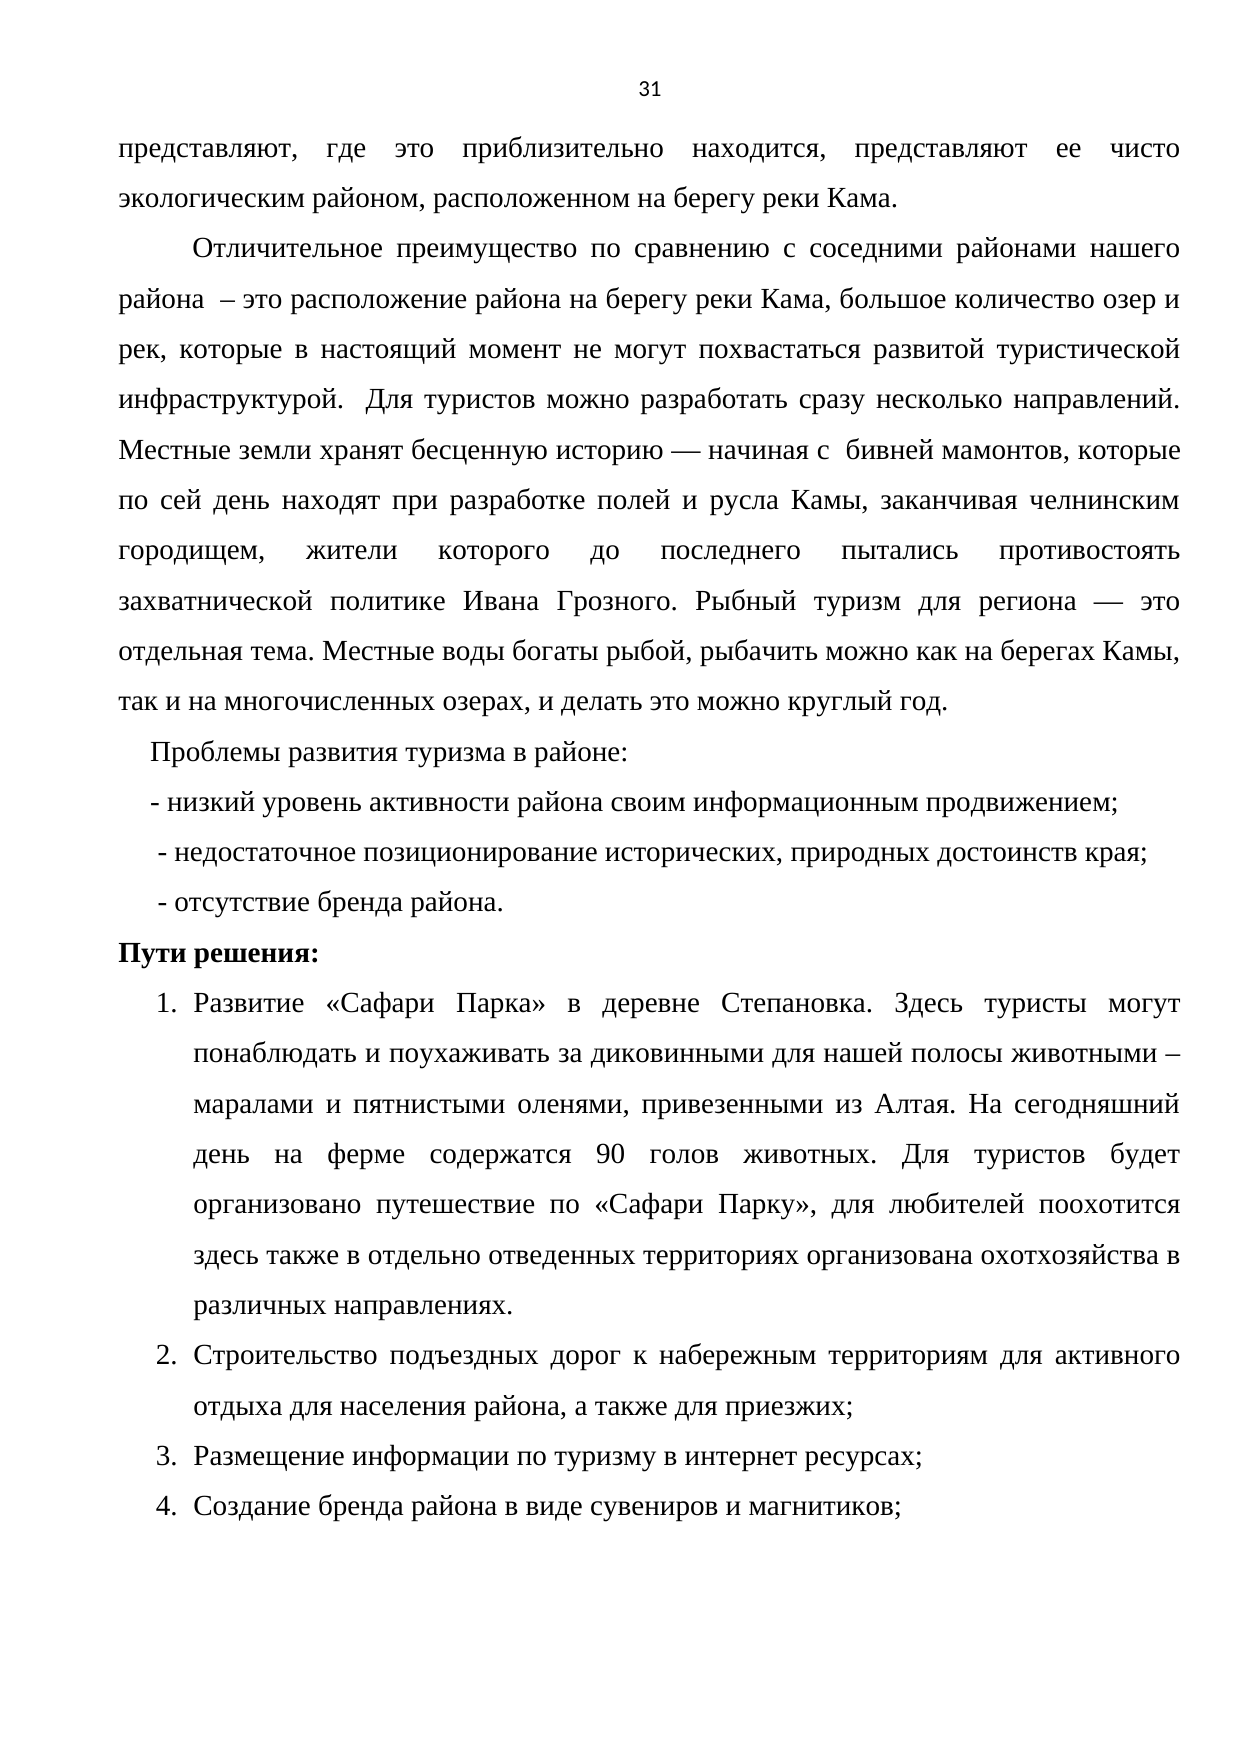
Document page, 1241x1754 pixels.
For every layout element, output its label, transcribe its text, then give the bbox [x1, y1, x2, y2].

list Создание бренда района в виде сувениров и магнитиков; [156, 1488, 1181, 1522]
list Строительство подъездных дорог к набережным территориям для активного отдыха для населения района, а также для приезжих; [156, 1337, 1181, 1421]
list - отсутствие бренда района. [118, 884, 1181, 918]
list Пути решения: [118, 935, 1181, 968]
list - низкий уровень активности района своим информационным продвижением; [150, 784, 1181, 817]
list Развитие «Сафари Парка» в деревне Степановка. Здесь туристы могут понаблюдать и поухаживать за диковинными для нашей полосы животными – маралами и пятнистыми оленями, привезенными из Алтая. На сегодняшний день на ферме содержатся 90 голов животных. Для туристов будет организовано путешествие по «Сафари Парку», для любителей поохотится здесь также в отдельно отведенных территориях организована охотхозяйства в различных направлениях. [156, 985, 1181, 1321]
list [118, 130, 1181, 214]
list - недостаточное позиционирование исторических, природных достоинств края; [150, 834, 1181, 868]
text Отличительное преимущество по сравнению с соседними районами нашего района – это расположение района на берегу реки Кама, большое количество озер и рек, которые в настоящий момент не могут похвастаться развитой туристической инфраструктурой. Для туристов можно разработать сразу несколько направлений. Местные земли хранят бесценную историю — начиная с бивней мамонтов, которые по сей день находят при разработке полей и русла Камы, заканчивая челнинским городищем, жители которого до последнего пытались противостоять захватнической политике Ивана Грозного. Рыбный туризм для региона — это отдельная тема. Местные воды богаты рыбой, рыбачить можно как на берегах Камы, так и на многочисленных озерах, и делать это можно круглый год. [118, 231, 1181, 717]
list Проблемы развития туризма в районе: [118, 734, 1181, 767]
list Размещение информации по туризму в интернет ресурсах; [156, 1438, 1181, 1472]
